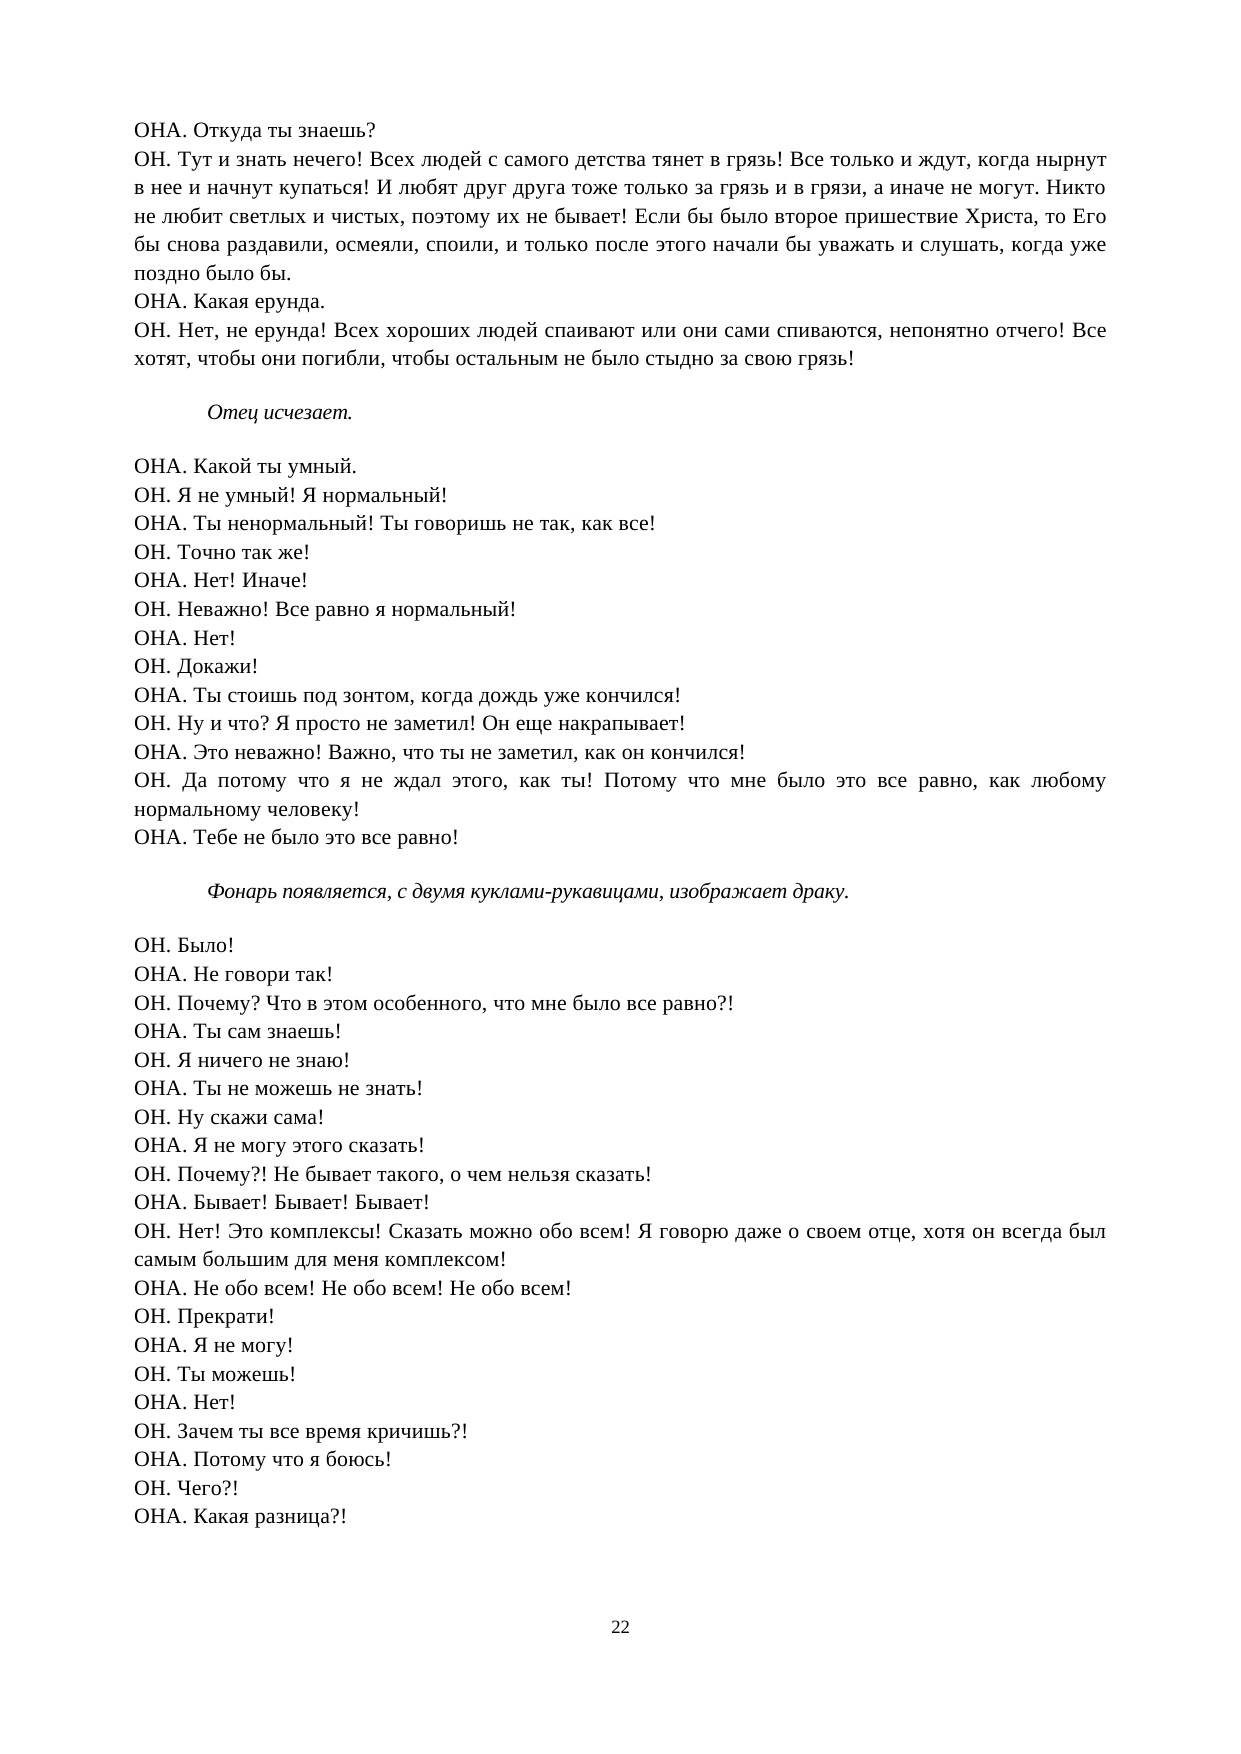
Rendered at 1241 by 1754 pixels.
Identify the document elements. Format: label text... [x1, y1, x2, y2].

text ОН. Почему? Что в этом особенного, что мне было все равно?! [134, 987, 1111, 1016]
text ОН. Нет, не ерунда! Всех хороших людей спаивают или они сами спиваются, непонятно отчего! Все хотят, чтобы они погибли, чтобы остальным не было стыдно за свою грязь! [134, 314, 1109, 371]
text ОН. Почему?! Не бывает такого, о чем нельзя сказать! [134, 1158, 1111, 1187]
text ОН. Нет! Это комплексы! Сказать можно обо всем! Я говорю даже о своем отце, хотя он всегда был самым большим для меня комплексом! [134, 1215, 1109, 1272]
text ОН. Прекрати! [134, 1301, 1111, 1329]
text ОН. Ну и что? Я просто не заметил! Он еще накрапывает! [134, 708, 1111, 736]
text ОНА. Нет! [134, 622, 1111, 651]
text ОНА. Ты не можешь не знать! [134, 1073, 1111, 1101]
text ОНА. Ты стоишь под зонтом, когда дождь уже кончился! [134, 679, 1111, 708]
text ОНА. Ты сам знаешь! [134, 1016, 1111, 1044]
text ОНА. Я не могу! [134, 1329, 1111, 1358]
text ОНА. Не обо всем! Не обо всем! Не обо всем! [134, 1272, 1111, 1301]
text ОН. Докажи! [134, 651, 1111, 679]
text ОНА. Не говори так! [134, 958, 1111, 987]
text ОНА. Это неважно! Важно, что ты не заметил, как он кончился! [134, 736, 1111, 765]
text ОНА. Бывает! Бывает! Бывает! [134, 1187, 1111, 1215]
text ОН. Я не умный! Я нормальный! [134, 479, 1111, 508]
text ОНА. Нет! Иначе! [134, 565, 1111, 594]
text ОН. Неважно! Все равно я нормальный! [134, 594, 1111, 622]
text ОНА. Я не могу этого сказать! [134, 1130, 1111, 1158]
text ОН. Зачем ты все время кричишь?! [134, 1415, 1111, 1444]
text ОНА. Нет! [134, 1387, 1111, 1415]
text ОН. Было! [134, 930, 1111, 958]
text ОНА. Тебе не было это все равно! [134, 822, 1111, 851]
text ОН. Да потому что я не ждал этого, как ты! Потому что мне было это все равно, как любому нормальному человеку! [134, 765, 1109, 822]
text ОН. Ну скажи сама! [134, 1101, 1111, 1130]
text ОНА. Ты ненормальный! Ты говоришь не так, как все! [134, 508, 1111, 537]
text 22 [611, 1618, 630, 1637]
text ОН. Точно так же! [134, 537, 1111, 565]
text ОН. Тут и знать нечего! Всех людей с самого детства тянет в грязь! Все только и ждут, когда нырнут в нее и начнут купаться! И любят друг друга тоже только за грязь и в грязи, а иначе не могут. Никто не любит светлых и чистых, поэтому их не бывает! Если бы было второе пришествие Христа, то Его бы снова раздавили, осмеяли, споили, и только после этого начали бы уважать и слушать, когда уже поздно было бы. [134, 143, 1109, 286]
text ОН. Ты можешь! [134, 1358, 1111, 1387]
text ОНА. Потому что я боюсь! [134, 1444, 1111, 1472]
text ОН. Чего?! [134, 1472, 1111, 1501]
text ОНА. Откуда ты знаешь? [134, 114, 1111, 143]
text ОНА. Какой ты умный. [134, 451, 1111, 479]
text Фонарь появляется, с двумя куклами-рукавицами, изображает драку. [207, 881, 1111, 903]
text Отец исчезает. [207, 402, 1111, 424]
text ОН. Я ничего не знаю! [134, 1044, 1111, 1073]
text ОНА. Какая ерунда. [134, 286, 1111, 314]
text ОНА. Какая разница?! [134, 1501, 1111, 1529]
